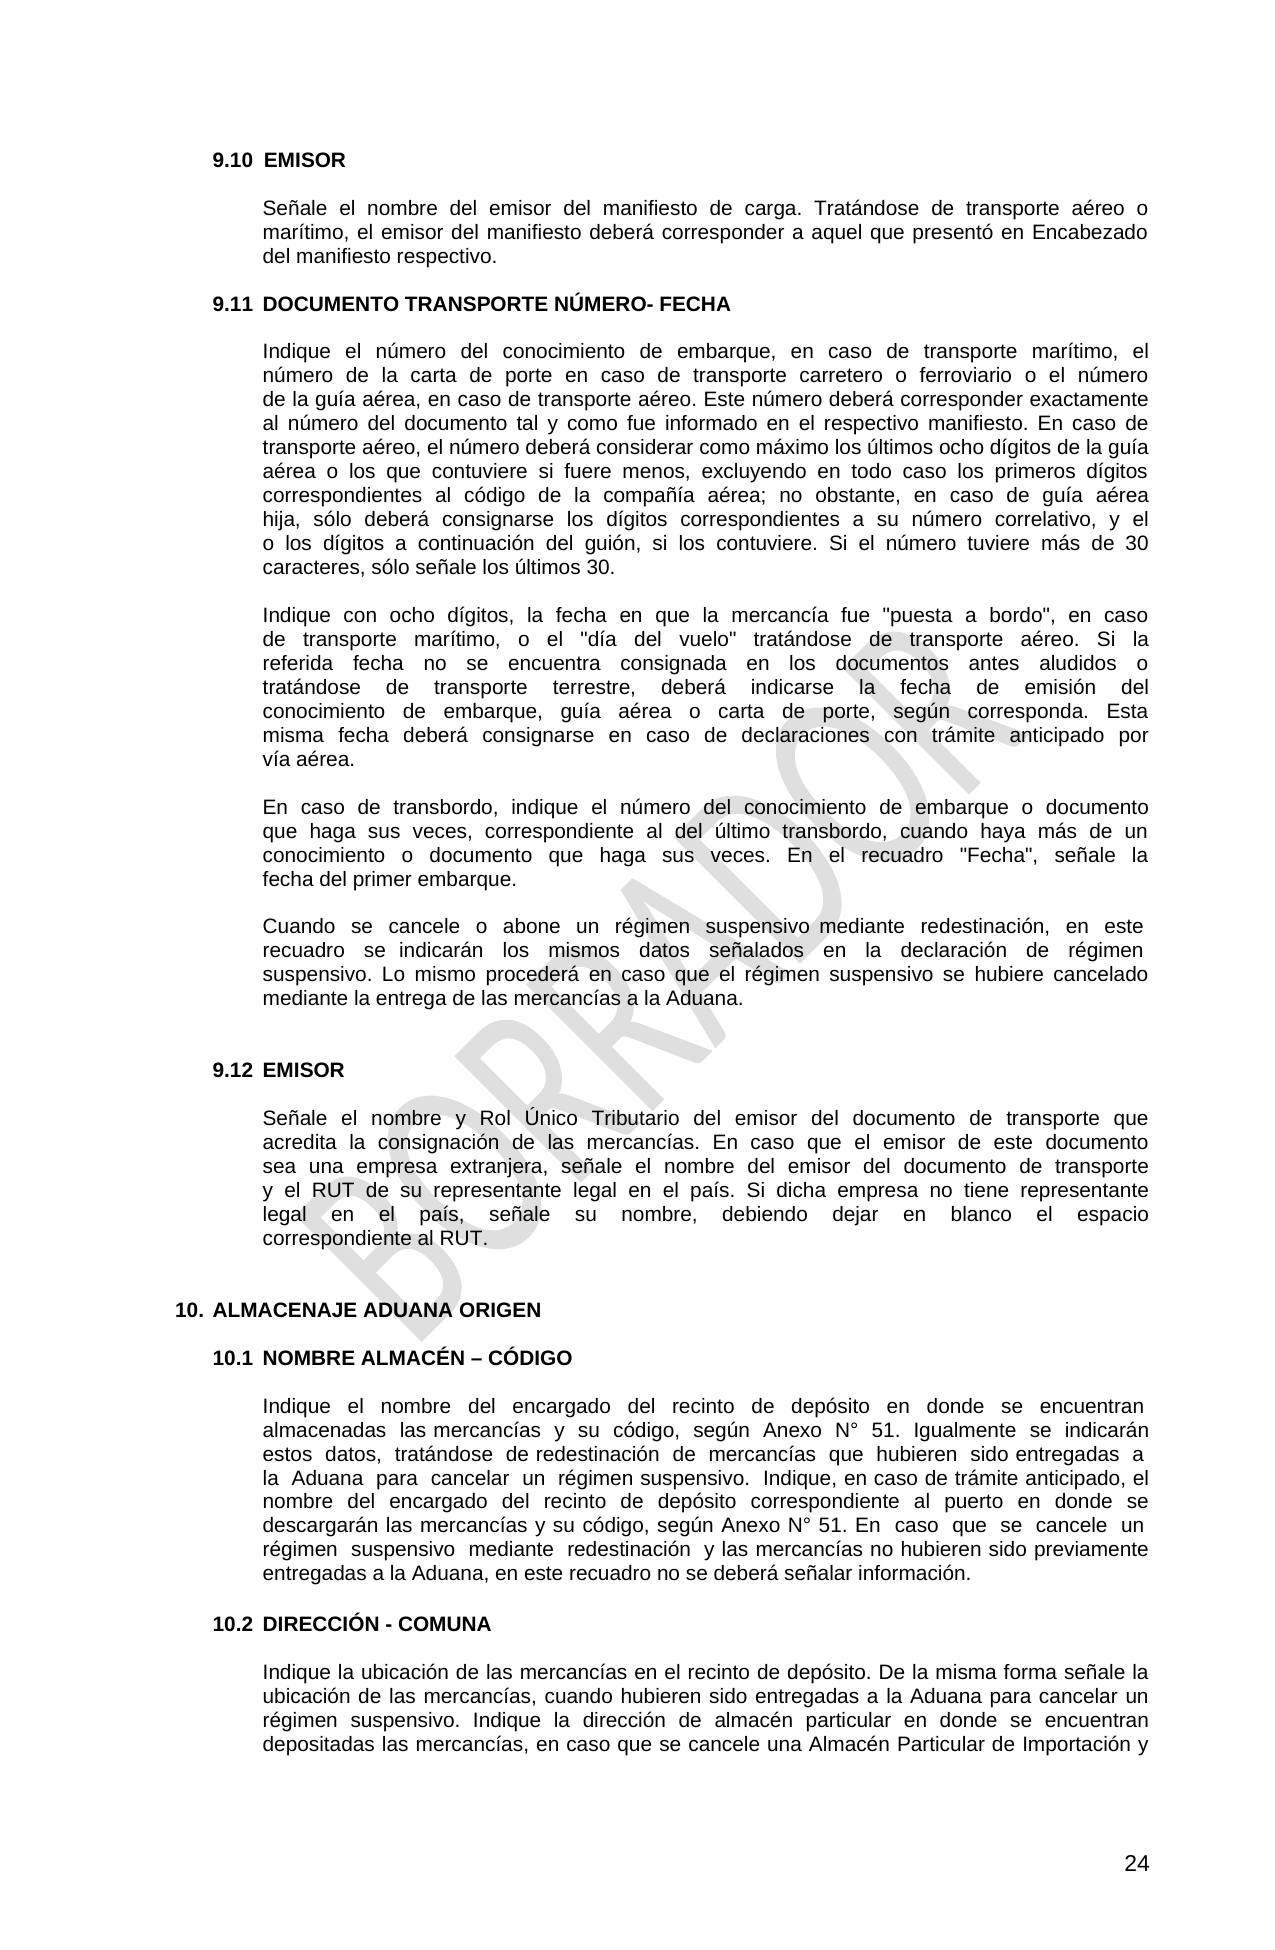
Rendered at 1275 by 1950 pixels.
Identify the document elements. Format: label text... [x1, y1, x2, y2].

text 9.11 Documento Transporte Número- fecha [212, 291, 1150, 315]
text 10. Almacenaje Aduana Origen [175, 1298, 1150, 1322]
list EMISOR [212, 1058, 1150, 1082]
text Indique el número del conocimiento de embarque, en caso de transporte marítimo, el número de la carta de porte en caso de transporte carretero o ferroviario o el número de la guía aérea, en caso de transporte aéreo. Este número deberá corresponder exactamente al número del documento tal y como fue informado en el respectivo manifiesto. En caso de transporte aéreo, el número deberá considerar como máximo los últimos ocho dígitos de la guía aérea o los que contuviere si fuere menos, excluyendo en todo caso los primeros dígitos correspondientes al código de la compañía aérea; no obstante, en caso de guía aérea hija, sólo deberá consignarse los dígitos correspondientes a su número correlativo, y el o los dígitos a continuación del guión, si los contuviere. Si el número tuviere más de 30 caracteres, sólo señale los últimos 30. [262, 339, 1150, 579]
text 10.2 Dirección - COMUNA [212, 1612, 1150, 1636]
text 10.1 Nombre Almacén – código [212, 1346, 1150, 1369]
text 9.10 EMISOR [212, 148, 1150, 172]
text En caso de transbordo, indique el número del conocimiento de embarque o documento que haga sus veces, correspondiente al del último transbordo, cuando haya más de un conocimiento o documento que haga sus veces. En el recuadro "Fecha", señale la fecha del primer embarque. [262, 794, 1150, 890]
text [262, 1659, 1150, 1755]
text Señale el nombre y Rol Único Tributario del emisor del documento de transporte que acredita la consignación de las mercancías. En caso que el emisor de este documento sea una empresa extranjera, señale el nombre del emisor del documento de transporte y el RUT de su representante legal en el país. Si dicha empresa no tiene representante legal en el país, señale su nombre, debiendo dejar en blanco el espacio correspondiente al RUT. [262, 1106, 1150, 1250]
text Indique el nombre del encargado del recinto de depósito en donde se encuentran almacenadas las mercancías y su código, según Anexo N° 51. Igualmente se indicarán estos datos, tratándose de redestinación de mercancías que hubieren sido entregadas a para cancelar un régimen suspensivo. Indique, en caso de trámite anticipado, el nombre del encargado del recinto de depósito correspondiente al puerto en donde se descargarán las mercancías y su código, según Anexo N° 51. En caso que se cancele un régimen suspensivo mediante redestinación y las mercancías no hubieren sido previamente entregadas a la Aduana, en este recuadro no se deberá señalar información. [262, 1393, 1150, 1585]
text Cuando se cancele o abone un régimen suspensivo mediante redestinación, en este recuadro se indicarán los mismos datos señalados en la declaración de régimen suspensivo. Lo mismo procederá en caso que el régimen suspensivo se hubiere cancelado mediante la entrega de las mercancías a la Aduana. [262, 914, 1150, 1010]
text Señale el nombre del emisor del manifiesto de carga. Tratándose de transporte aéreo o marítimo, el emisor del manifiesto deberá corresponder a aquel que presentó en Encabezado del manifiesto respectivo. [262, 196, 1150, 267]
text Indique con ocho dígitos, la fecha en que la mercancía fue "puesta a bordo", en caso de transporte marítimo, o el "día del vuelo" tratándose de transporte aéreo. Si la referida fecha no se encuentra consignada en los documentos antes aludidos o tratándose de transporte terrestre, deberá indicarse la fecha de emisión del conocimiento de embarque, guía aérea o carta de porte, según corresponda. Esta misma fecha deberá consignarse en caso de declaraciones con trámite anticipado por vía aérea. [262, 579, 1150, 771]
